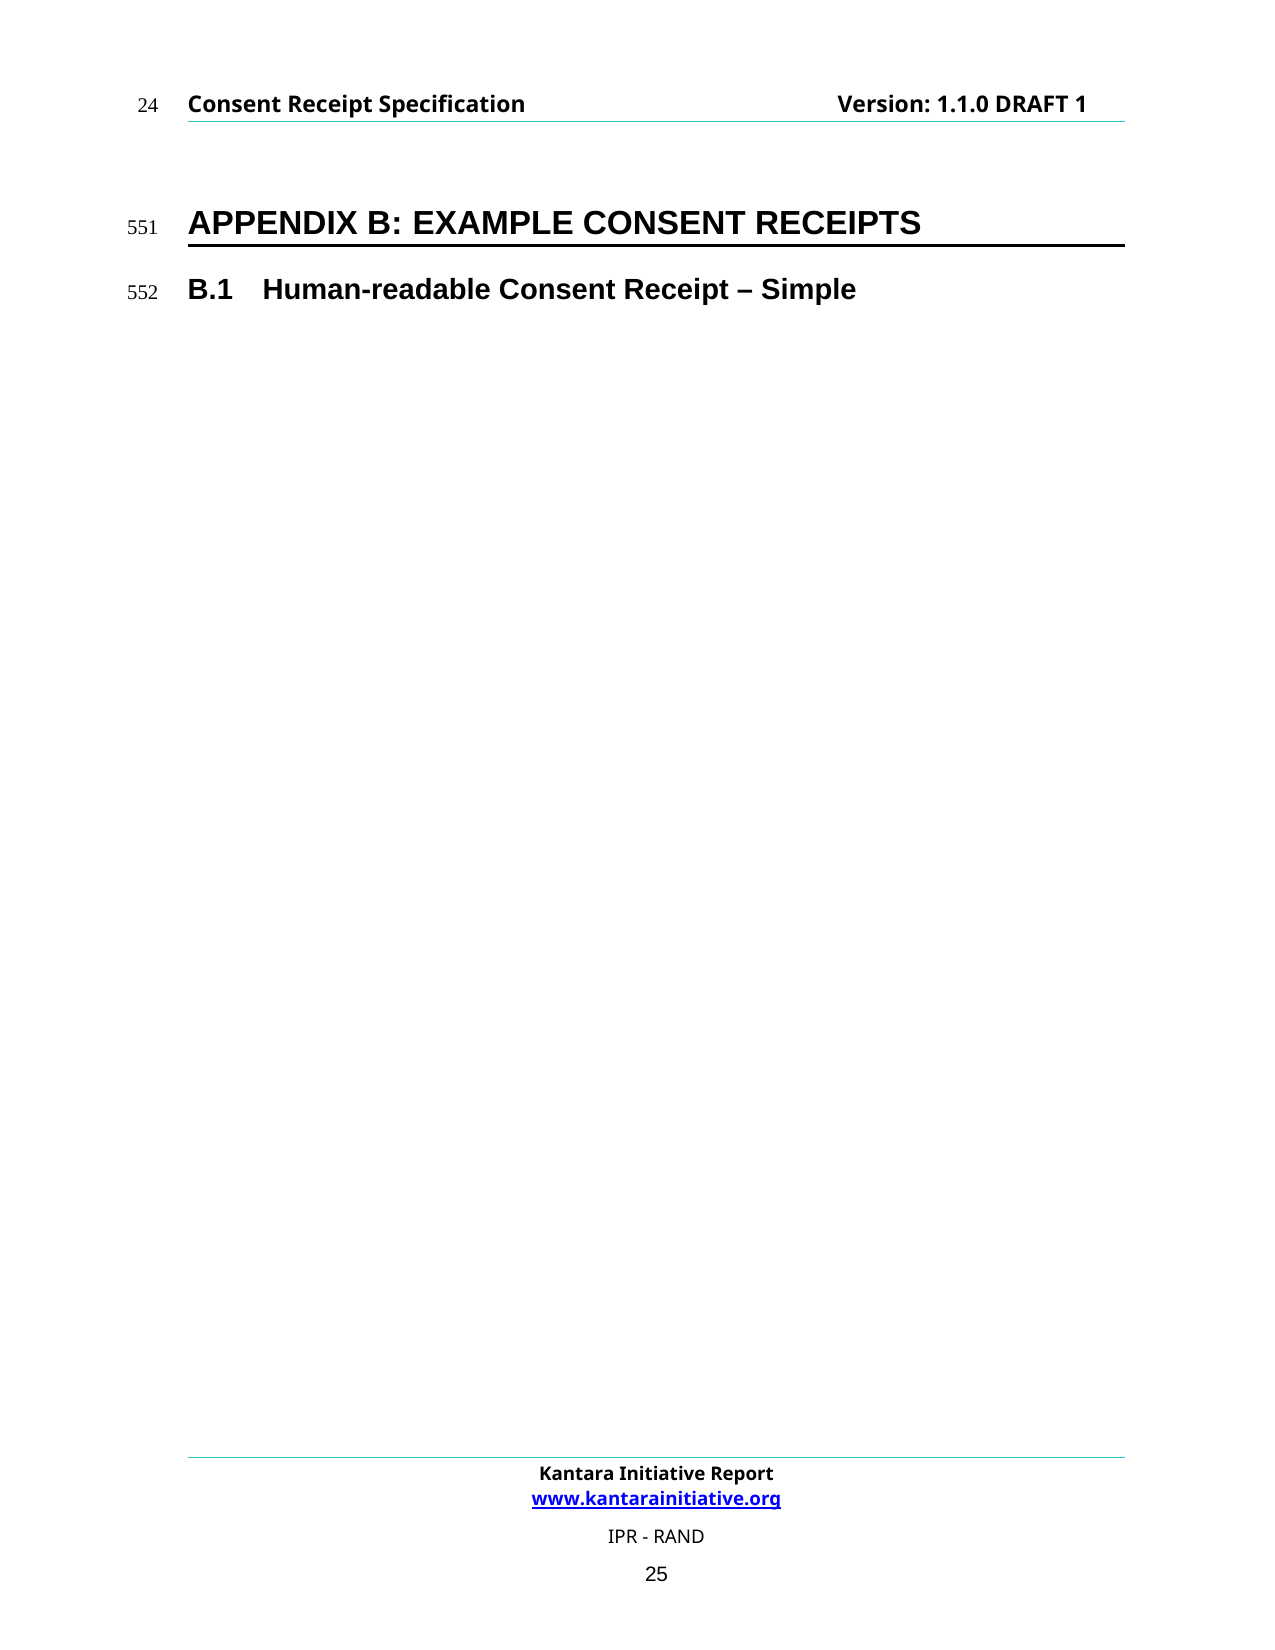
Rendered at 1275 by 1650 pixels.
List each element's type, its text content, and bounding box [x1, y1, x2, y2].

title Example Consent Receipts [187, 203, 1125, 247]
subtitle Human-readable Consent Receipt – Simple [187, 272, 1126, 305]
